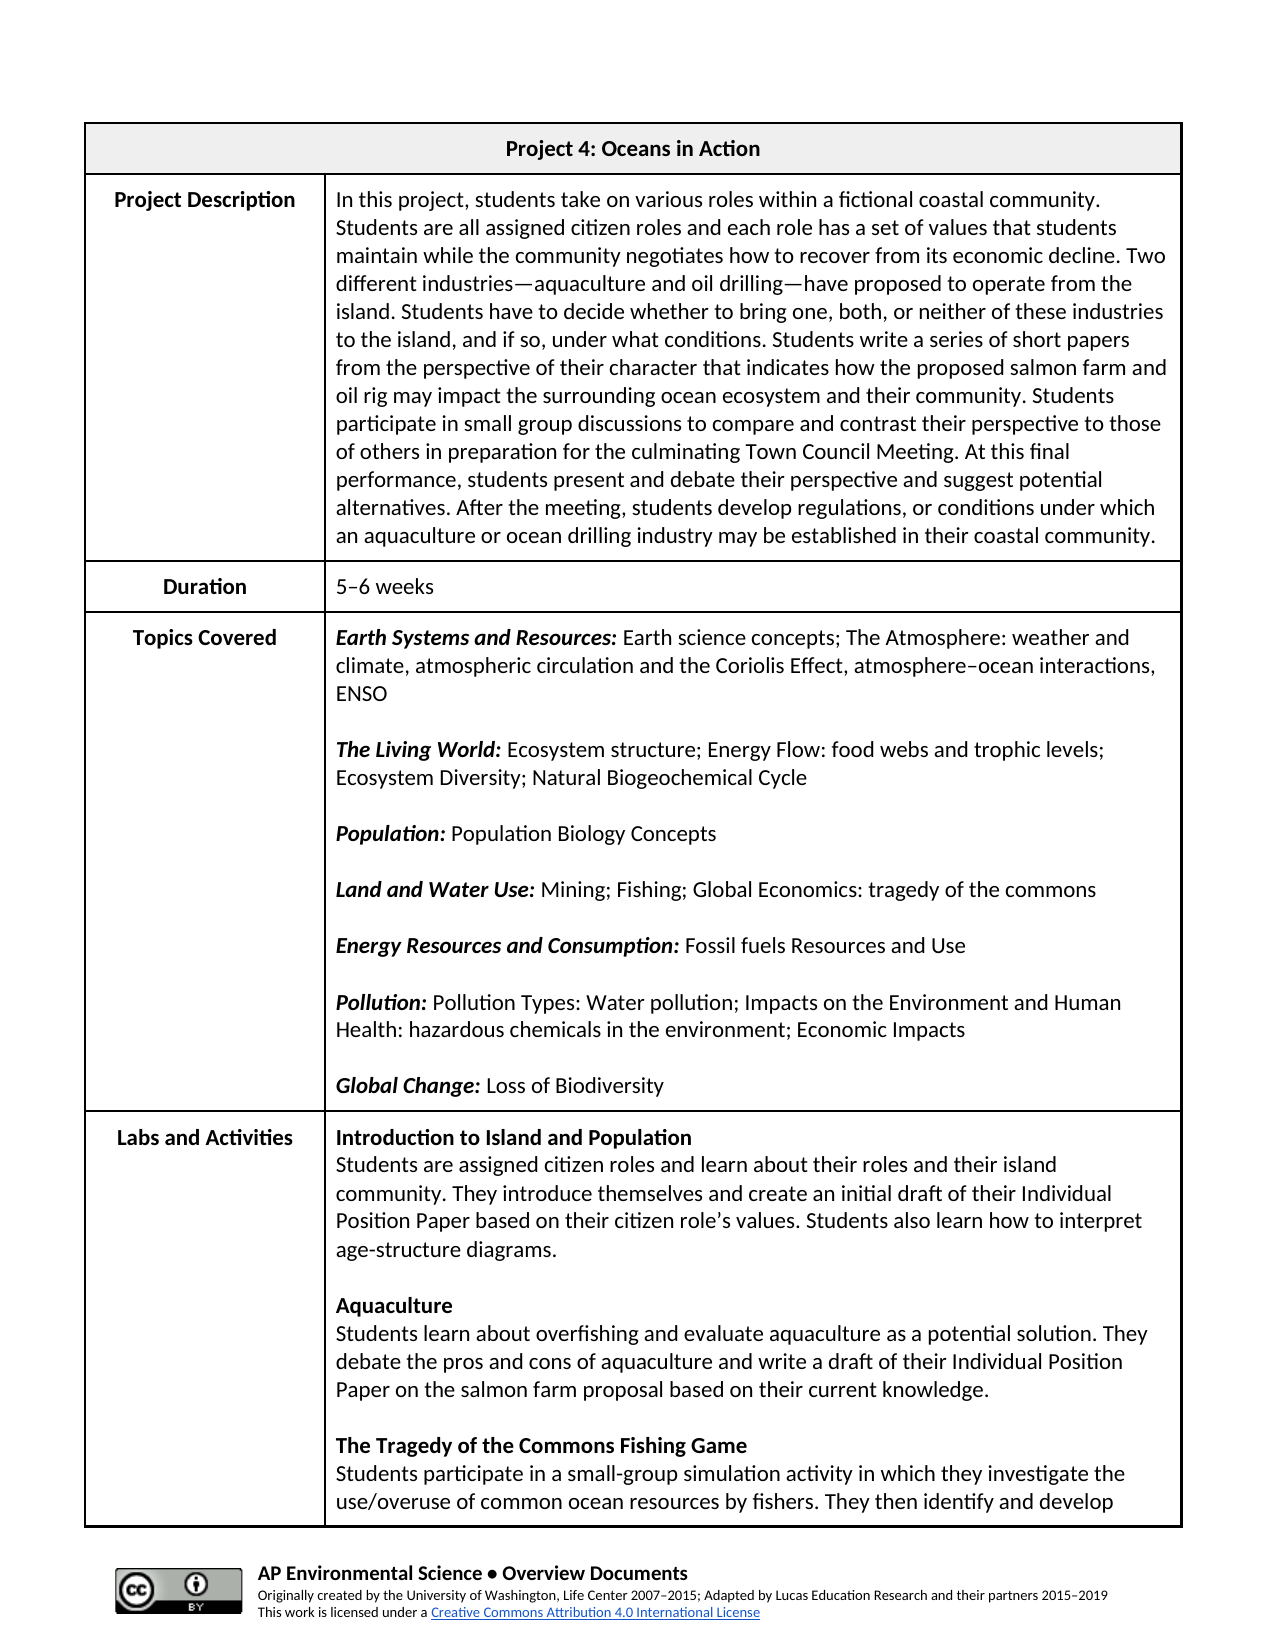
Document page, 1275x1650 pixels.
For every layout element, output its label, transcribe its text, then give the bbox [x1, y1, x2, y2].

table_header Project 4: Oceans in Action [86, 124, 1180, 173]
table_cell In this project, students take on various roles within a fictional coastal community. Students are all assigned citizen roles and each role has a set of values that students maintain while the community negotiates how to recover from its economic decline. Two different industries—aquaculture and oil drilling—have proposed to operate from the island. Students have to decide whether to bring one, both, or neither of these industries to the island, and if so, under what conditions. Students write a series of short papers from the perspective of their character that indicates how the proposed salmon farm and oil rig may impact the surrounding ocean ecosystem and their community. Students participate in small group discussions to compare and contrast their perspective to those of others in preparation for the culminating Town Council Meeting. At this final performance, students present and debate their perspective and suggest potential alternatives. After the meeting, students develop regulations, or conditions under which an aquaculture or ocean drilling industry may be established in their coastal community. [326, 175, 1180, 560]
table_cell Project Description [86, 175, 324, 560]
table_cell Labs and Activities [86, 1112, 324, 1525]
table_cell 5–6 weeks [326, 562, 1180, 611]
table_cell Duration [86, 562, 324, 611]
table_cell Earth Systems and Resources: Earth science concepts; The Atmosphere: weather and climate, atmospheric circulation and the Coriolis Effect, atmosphere–ocean interactions, ENSO The Living World: Ecosystem structure; Energy Flow: food webs and trophic levels; Ecosystem Diversity; Natural Biogeochemical Cycle Population: Population Biology Concepts Land and Water Use: Mining; Fishing; Global Economics: tragedy of the commons Energy Resources and Consumption: Fossil fuels Resources and Use Pollution: Pollution Types: Water pollution; Impacts on the Environment and Human Health: hazardous chemicals in the environment; Economic Impacts Global Change: Loss of Biodiversity [326, 613, 1180, 1110]
picture [115, 1568, 243, 1614]
table_cell Topics Covered [86, 613, 324, 1110]
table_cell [326, 1112, 1180, 1525]
